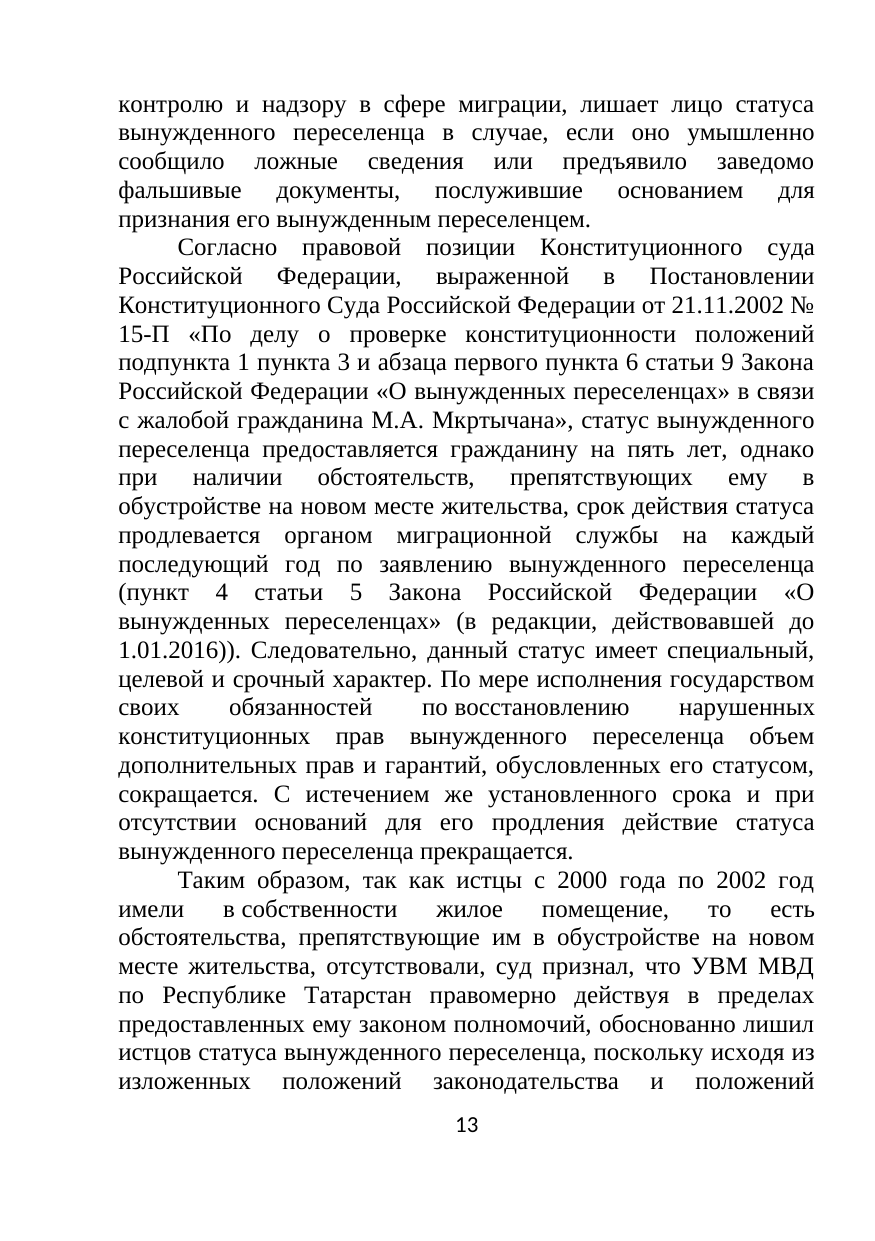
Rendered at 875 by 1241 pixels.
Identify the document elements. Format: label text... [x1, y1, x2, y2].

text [118, 865, 815, 1095]
text Согласно правовой позиции Конституционного суда Российской Федерации, выраженной в Постановлении Конституционного Суда Российской Федерации от 21.11.2002 № 15-П «По делу о проверке конституционности положений подпункта 1 пункта 3 и абзаца первого пункта 6 статьи 9 Закона Российской Федерации «О вынужденных переселенцах» в связи с жалобой гражданина М.А. Мкртычана», статус вынужденного переселенца предоставляется гражданину на пять лет, однако при наличии обстоятельств, препятствующих ему в обустройстве на новом месте жительства, срок действия статуса продлевается органом миграционной службы на каждый последующий год по заявлению вынужденного переселенца (пункт 4 статьи 5 Закона Российской Федерации «О вынужденных переселенцах» (в редакции, действовавшей до 1.01.2016)). Следовательно, данный статус имеет специальный, целевой и срочный характер. По мере исполнения государством своих обязанностей по восстановлению нарушенных конституционных прав вынужденного переселенца объем дополнительных прав и гарантий, обусловленных его статусом, сокращается. С истечением же установленного срока и при отсутствии оснований для его продления действие статуса вынужденного переселенца прекращается. [118, 232, 815, 865]
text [118, 89, 815, 232]
